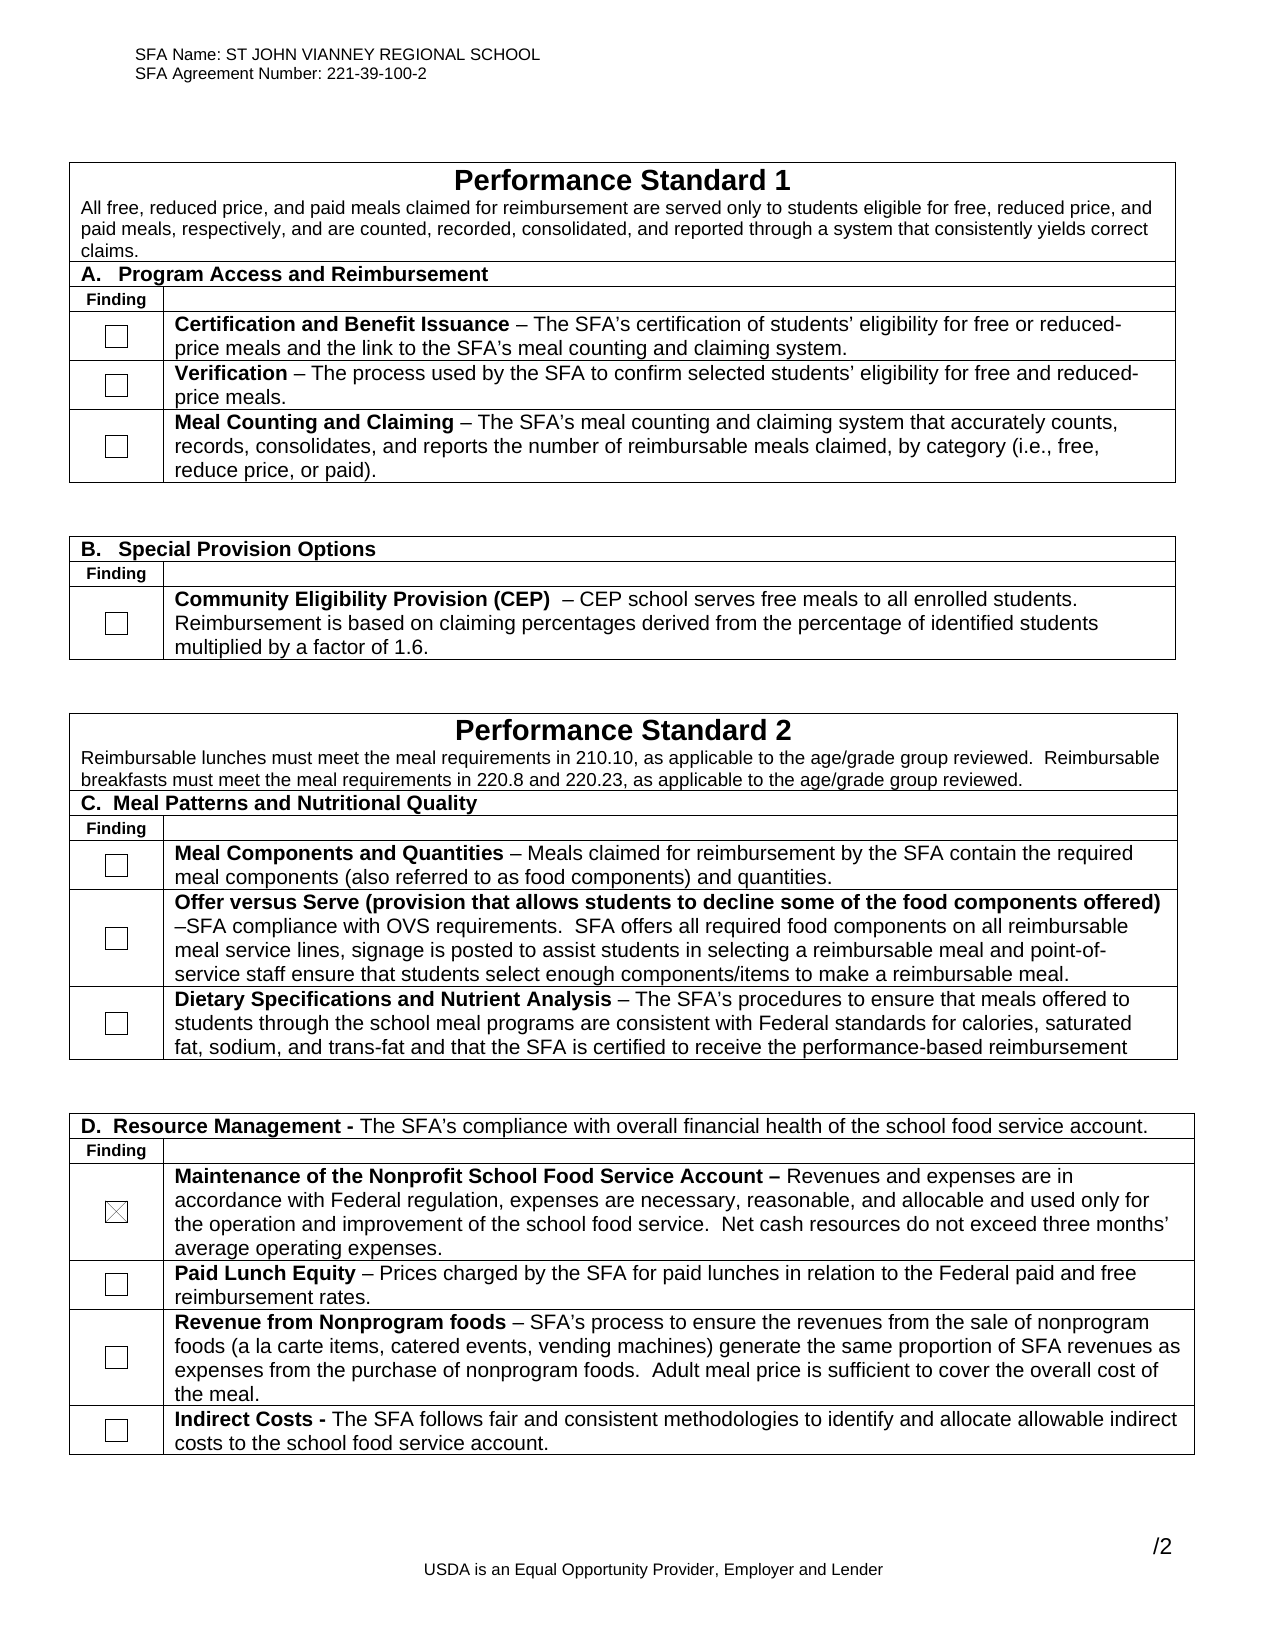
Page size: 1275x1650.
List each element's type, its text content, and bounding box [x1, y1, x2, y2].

table_cell Meal Components and Quantities – Meals claimed for reimbursement by the SFA contain the required meal components (also referred to as food components) and quantities. [164, 841, 1177, 889]
table_cell Finding [70, 1139, 163, 1163]
table_cell [70, 312, 163, 360]
table_cell Paid Lunch Equity – Prices charged by the SFA for paid lunches in relation to the Federal paid and free reimbursement rates. [164, 1261, 1194, 1308]
table_cell Verification – The process used by the SFA to confirm selected students’ eligibility for free and reduced-price meals. [164, 361, 1175, 409]
table_header Special Provision Options [70, 537, 1175, 561]
table_cell [70, 1406, 163, 1454]
table_cell Finding [70, 287, 163, 311]
table_cell [70, 587, 163, 659]
table_cell Meal Counting and Claiming – The SFA’s meal counting and claiming system that accurately counts, records, consolidates, and reports the number of reimbursable meals claimed, by category (i.e., free, reduce price, or paid). [164, 410, 1175, 482]
table_cell Revenue from Nonprogram foods – SFA’s process to ensure the revenues from the sale of nonprogram foods (a la carte items, catered events, vending machines) generate the same proportion of SFA revenues as expenses from the purchase of nonprogram foods. Adult meal price is sufficient to cover the overall cost of the meal. [164, 1310, 1194, 1405]
table_cell [164, 816, 1177, 840]
table_cell Offer versus Serve (provision that allows students to decline some of the food components offered) –SFA compliance with OVS requirements. SFA offers all required food components on all reimbursable meal service lines, signage is posted to assist students in selecting a reimbursable meal and point-of-service staff ensure that students select enough components/items to make a reimbursable meal. [164, 890, 1177, 986]
table_cell [70, 361, 163, 409]
table_header D. Resource Management - The SFA’s compliance with overall financial health of the school food service account. [70, 1114, 1194, 1138]
table_cell Finding [70, 816, 163, 840]
table_cell [70, 1164, 163, 1259]
table_cell C. Meal Patterns and Nutritional Quality [70, 791, 1177, 815]
table_cell [70, 987, 163, 1059]
table_header Performance Standard 2 Reimbursable lunches must meet the meal requirements in 210.10, as applicable to the age/grade group reviewed. Reimbursable breakfasts must meet the meal requirements in 220.8 and 220.23, as applicable to the age/grade group reviewed. [70, 714, 1177, 790]
table_cell [164, 287, 1175, 311]
table_cell Indirect Costs - The SFA follows fair and consistent methodologies to identify and allocate allowable indirect costs to the school food service account. [164, 1406, 1194, 1454]
table_cell Finding [70, 562, 163, 586]
table_cell [70, 890, 163, 986]
table_cell Program Access and Reimbursement [70, 262, 1175, 286]
table_cell Dietary Specifications and Nutrient Analysis – The SFA’s procedures to ensure that meals offered to students through the school meal programs are consistent with Federal standards for calories, saturated fat, sodium, and trans-fat and that the SFA is certified to receive the performance-based reimbursement [164, 987, 1177, 1059]
table_cell [70, 1310, 163, 1405]
table_cell [70, 1261, 163, 1308]
table_cell Maintenance of the Nonprofit School Food Service Account – Revenues and expenses are in accordance with Federal regulation, expenses are necessary, reasonable, and allocable and used only for the operation and improvement of the school food service. Net cash resources do not exceed three months’ average operating expenses. [164, 1164, 1194, 1259]
table_cell [70, 410, 163, 482]
table_header Performance Standard 1 All free, reduced price, and paid meals claimed for reimbursement are served only to students eligible for free, reduced price, and paid meals, respectively, and are counted, recorded, consolidated, and reported through a system that consistently yields correct claims. [70, 163, 1175, 261]
table_cell Community Eligibility Provision (CEP) – CEP school serves free meals to all enrolled students. Reimbursement is based on claiming percentages derived from the percentage of identified students multiplied by a factor of 1.6. [164, 587, 1175, 659]
table_cell [164, 562, 1175, 586]
table_cell Certification and Benefit Issuance – The SFA’s certification of students’ eligibility for free or reduced-price meals and the link to the SFA’s meal counting and claiming system. [164, 312, 1175, 360]
table_cell [164, 1139, 1194, 1163]
table_cell [70, 841, 163, 889]
